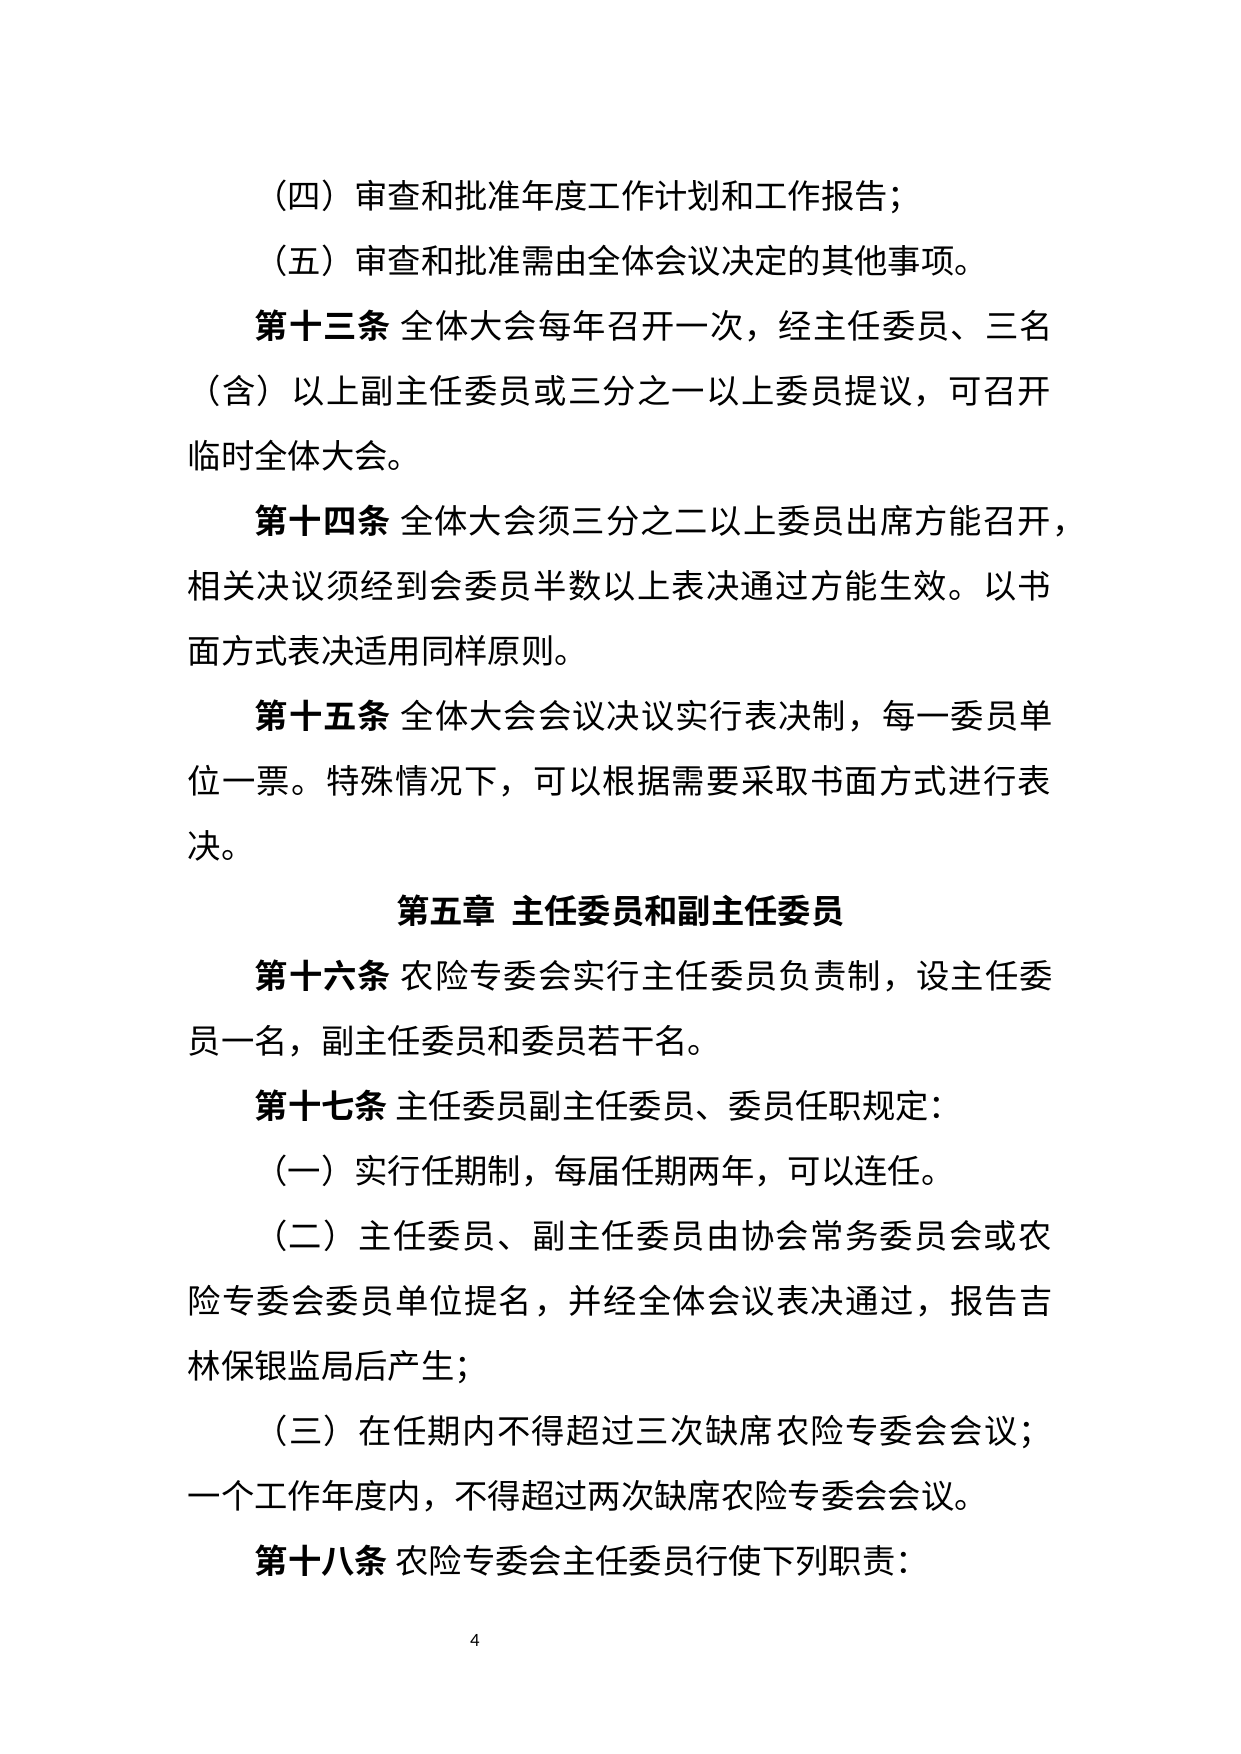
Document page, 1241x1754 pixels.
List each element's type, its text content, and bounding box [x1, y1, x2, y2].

text 第五章 主任委员和副主任委员 [187, 877, 1053, 942]
text 第十七条 主任委员副主任委员、委员任职规定： [187, 1072, 1053, 1137]
text 第十六条 农险专委会实行主任委员负责制，设主任委员一名，副主任委员和委员若干名。 [187, 942, 1053, 1072]
text （五）审查和批准需由全体会议决定的其他事项。 [187, 227, 1053, 292]
text 第十三条 全体大会每年召开一次，经主任委员、三名（含）以上副主任委员或三分之一以上委员提议，可召开临时全体大会。 [187, 292, 1053, 487]
text 第十五条 全体大会会议决议实行表决制，每一委员单位一票。特殊情况下，可以根据需要采取书面方式进行表决。 [187, 682, 1053, 877]
text （一）实行任期制，每届任期两年，可以连任。 [187, 1137, 1053, 1202]
text （四）审查和批准年度工作计划和工作报告； [187, 162, 1053, 227]
text （三）在任期内不得超过三次缺席农险专委会会议；一个工作年度内，不得超过两次缺席农险专委会会议。 [187, 1397, 1053, 1527]
text 第十四条 全体大会须三分之二以上委员出席方能召开，相关决议须经到会委员半数以上表决通过方能生效。以书面方式表决适用同样原则。 [187, 487, 1053, 682]
text 第十八条 农险专委会主任委员行使下列职责： [187, 1527, 1053, 1592]
text （二）主任委员、副主任委员由协会常务委员会或农险专委会委员单位提名，并经全体会议表决通过，报告吉林保银监局后产生； [187, 1202, 1053, 1397]
